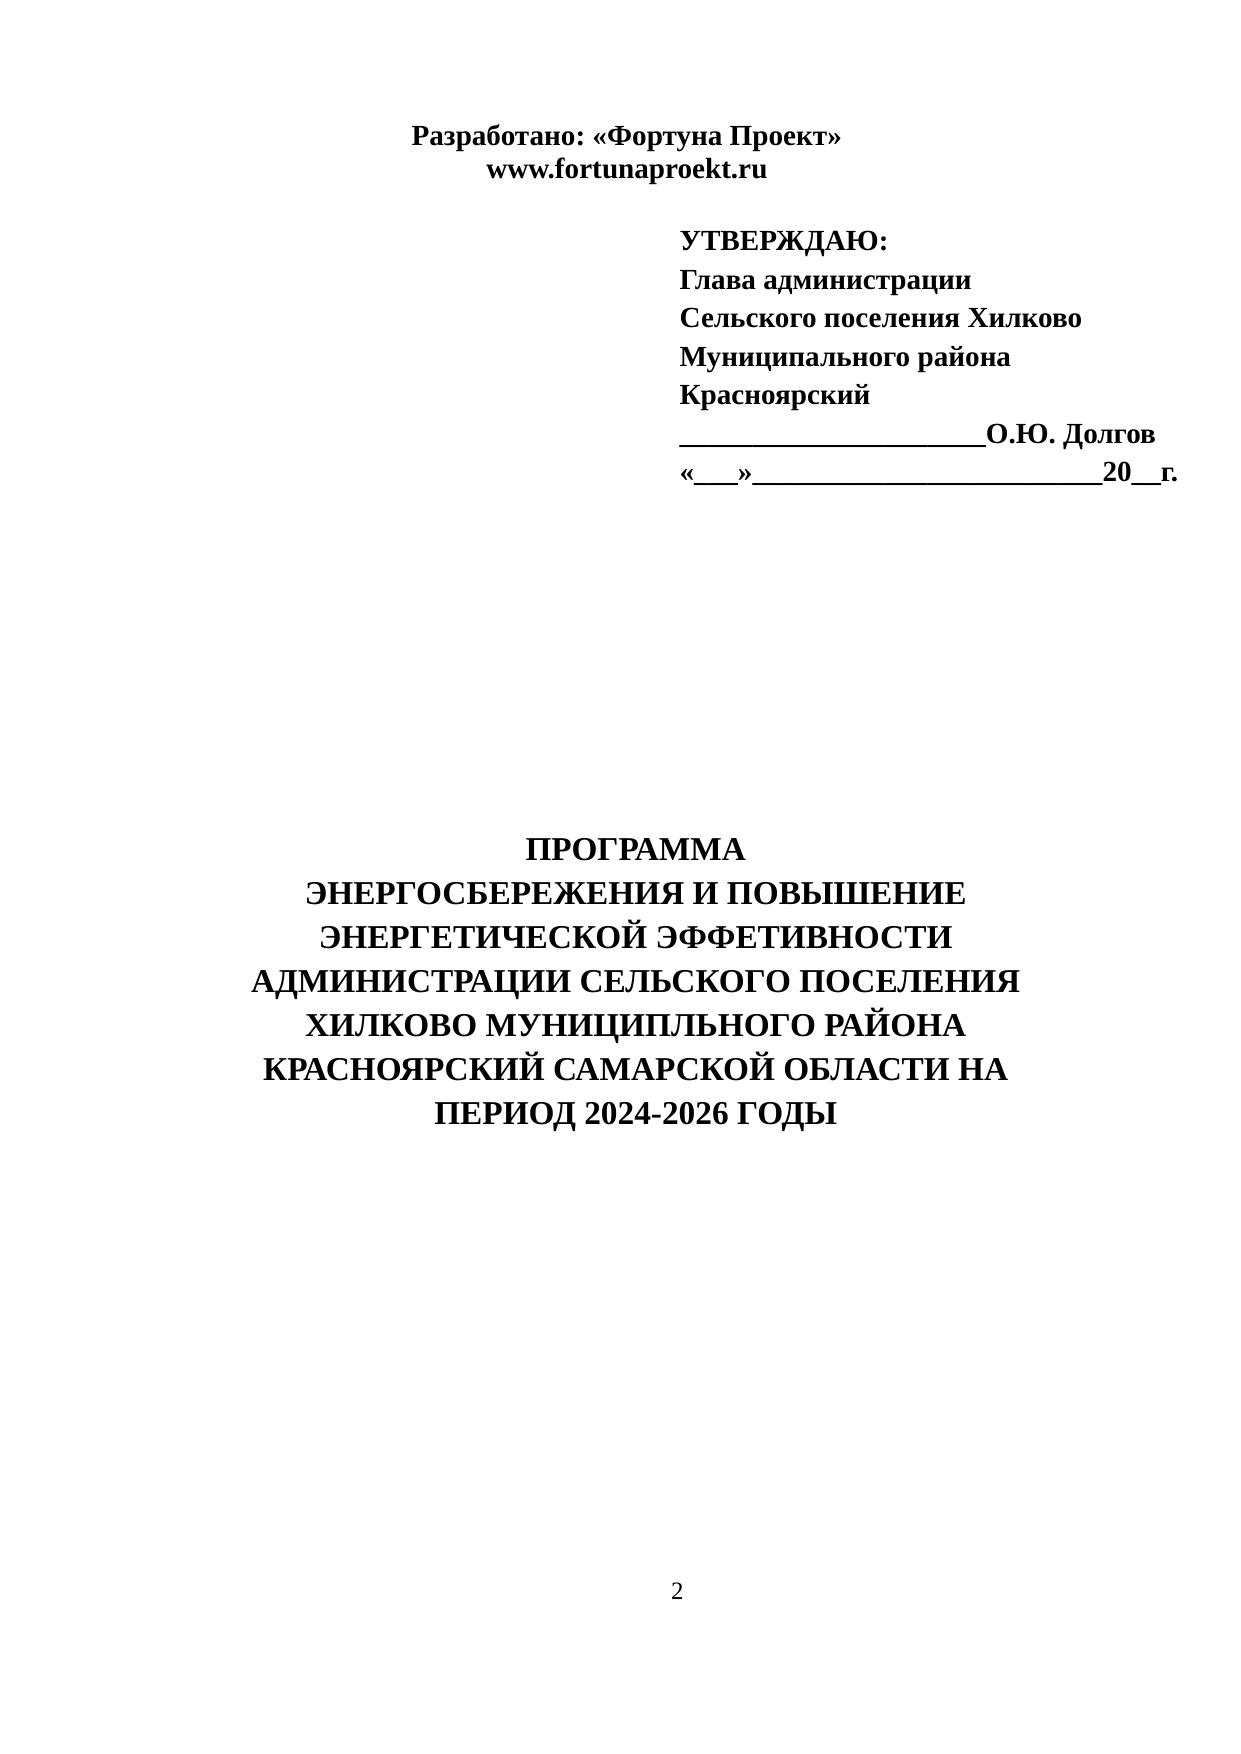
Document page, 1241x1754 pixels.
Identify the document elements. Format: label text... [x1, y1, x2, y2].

text УТВЕРЖДАЮ: [620, 223, 1181, 257]
text Сельского поселения Хилково [620, 300, 1181, 334]
text Муниципального района Красноярский [679, 339, 1181, 411]
text Разработано: «Фортуна Проект» [29, 118, 1223, 151]
text www.fortunaproekt.ru [29, 151, 1223, 185]
text Глава администрации [620, 262, 1181, 295]
text ПРОГРАММА [222, 829, 1050, 867]
text _____________________О.Ю. Долгов «___»________________________20__г. [679, 416, 1181, 488]
text ЭНЕРГОСБЕРЕЖЕНИЯ И ПОВЫШЕНИЕ ЭНЕРГЕТИЧЕСКОЙ ЭФФЕТИВНОСТИ АДМИНИСТРАЦИИ СЕЛЬСКОГО ПОСЕЛЕНИЯ ХИЛКОВО МУНИЦИПЛЬНОГО РАЙОНА КРАСНОЯРСКИЙ САМАРСКОЙ ОБЛАСТИ НА ПЕРИОД 2024-2026 ГОДЫ [222, 873, 1050, 1132]
